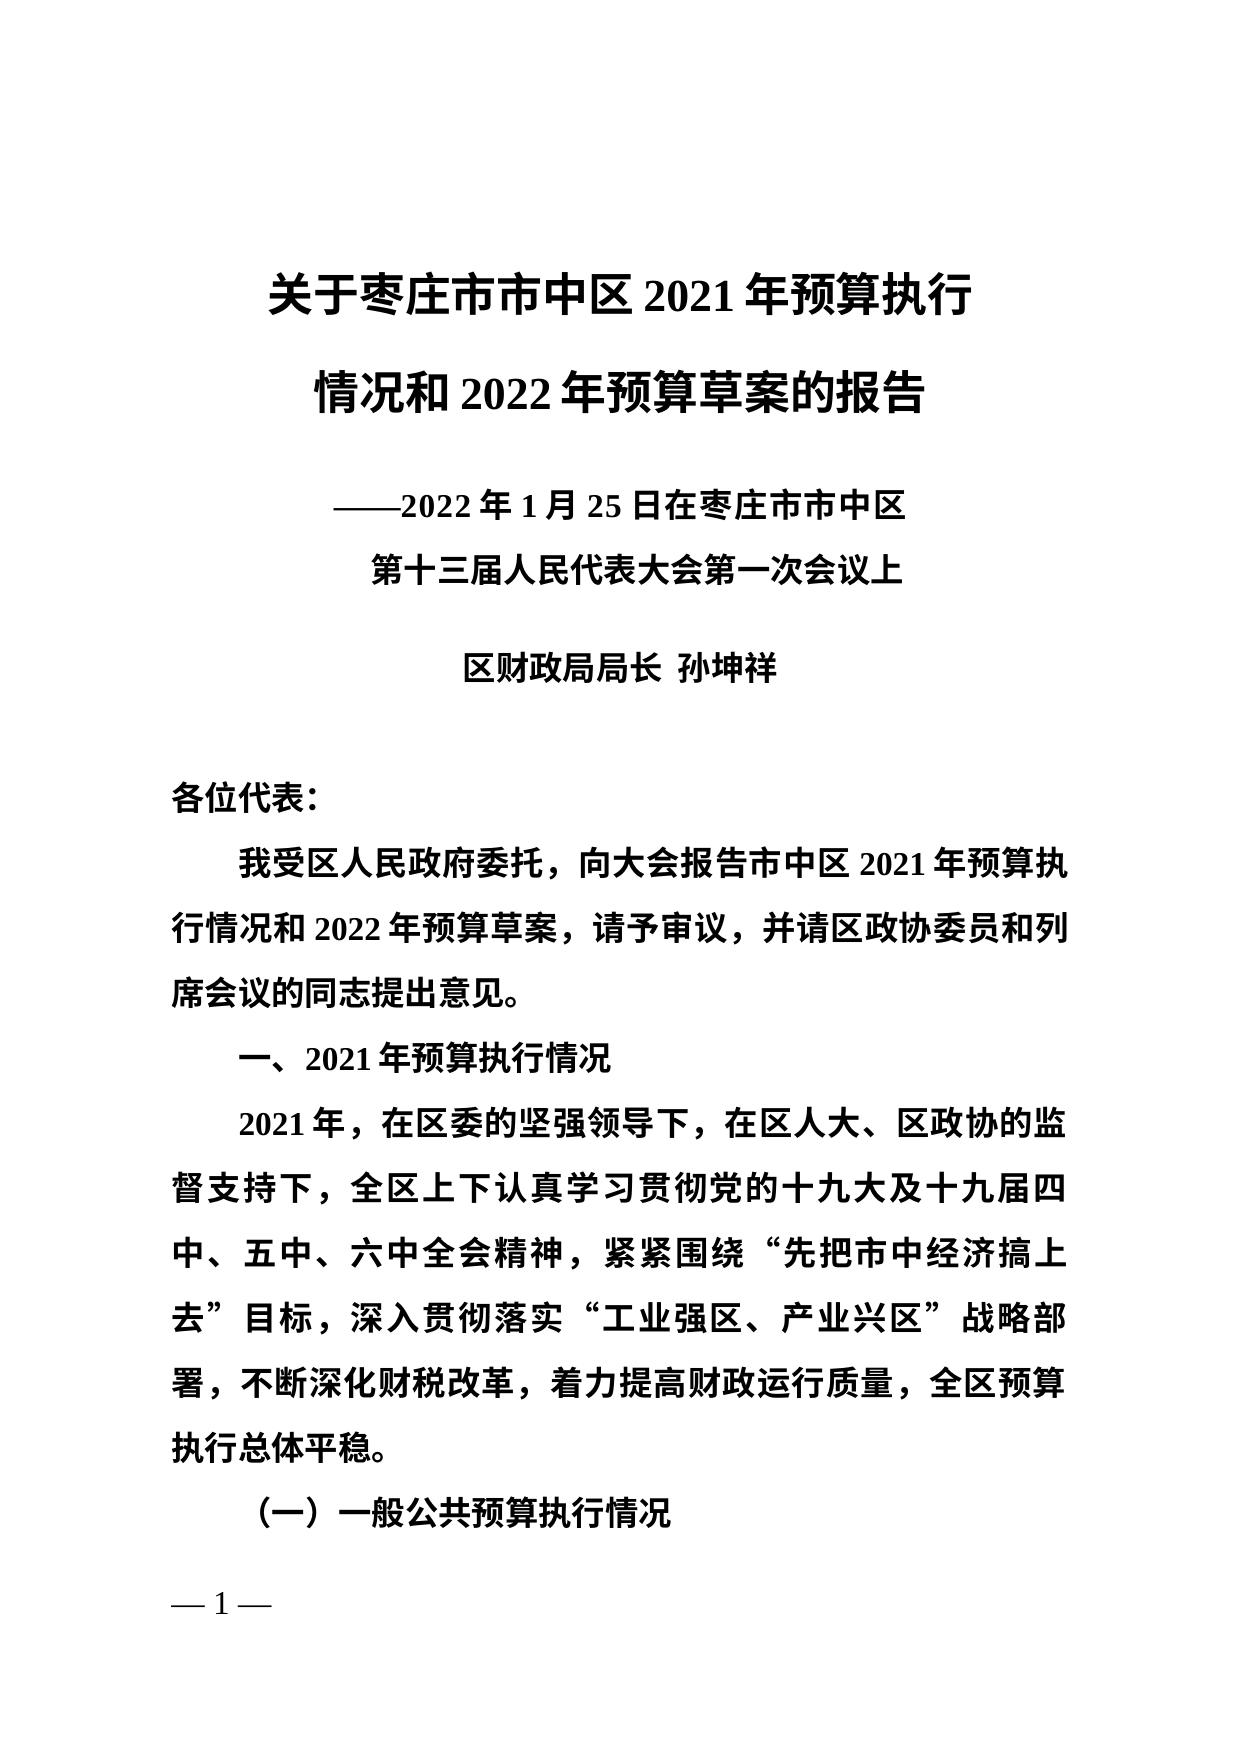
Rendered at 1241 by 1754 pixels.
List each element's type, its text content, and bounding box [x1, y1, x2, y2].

text 各位代表： [171, 763, 1069, 828]
text ——2022年1月25日在枣庄市市中区 [171, 471, 1069, 536]
text 2021年，在区委的坚强领导下，在区人大、区政协的监督支持下，全区上下认真学习贯彻党的十九大及十九届四中、五中、六中全会精神，紧紧围绕“先把市中经济搞上去”目标，深入贯彻落实“工业强区、产业兴区”战略部署，不断深化财税改革，着力提高财政运行质量，全区预算执行总体平稳。 [171, 1088, 1069, 1478]
text 区财政局局长 孙坤祥 [171, 633, 1069, 698]
text （一）一般公共预算执行情况 [171, 1478, 1069, 1543]
text 我受区人民政府委托，向大会报告市中区2021年预算执行情况和2022年预算草案，请予审议，并请区政协委员和列席会议的同志提出意见。 [171, 828, 1069, 1023]
text 一、2021年预算执行情况 [171, 1023, 1069, 1088]
text 关于枣庄市市中区2021年预算执行 [171, 243, 1069, 341]
text 情况和2022年预算草案的报告 [171, 341, 1069, 438]
text 第十三届人民代表大会第一次会议上 [171, 536, 1069, 601]
